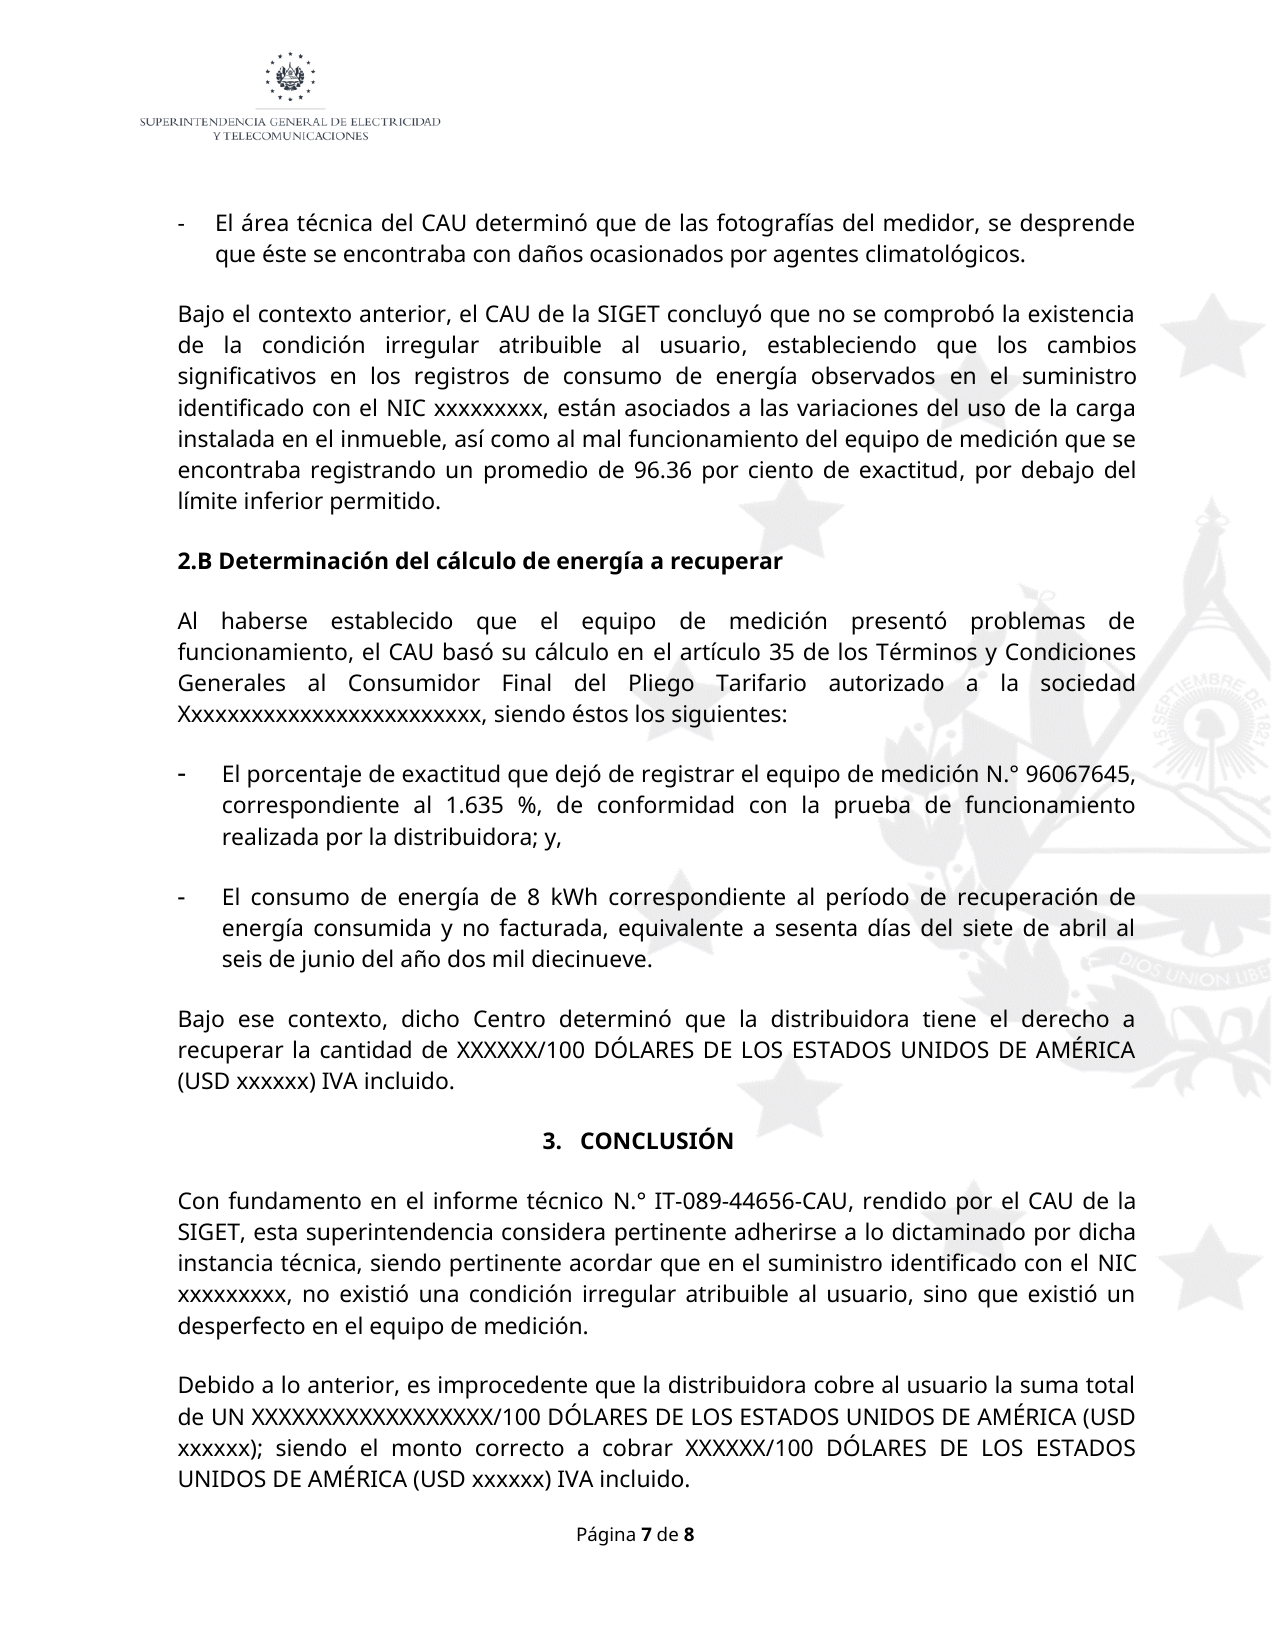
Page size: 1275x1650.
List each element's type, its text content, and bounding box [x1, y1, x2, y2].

list El área técnica del CAU determinó que de las fotografías del medidor, se desprende que éste se encontraba con daños ocasionados por agentes climatológicos. [177, 207, 1137, 269]
list CONCLUSIÓN [140, 1125, 1137, 1156]
text Al haberse establecido que el equipo de medición presentó problemas de funcionamiento, el CAU basó su cálculo en el artículo 35 de los Términos y Condiciones Generales al Consumidor Final del Pliego Tarifario autorizado a la sociedad Xxxxxxxxxxxxxxxxxxxxxxxxx, siendo éstos los siguientes: [177, 604, 1137, 729]
picture [5, 291, 1275, 1394]
text Bajo ese contexto, dicho Centro determinó que la distribuidora tiene el derecho a recuperar la cantidad de XXXXXX/100 DÓLARES DE LOS ESTADOS UNIDOS DE AMÉRICA (USD xxxxxx) IVA incluido. [177, 1003, 1137, 1096]
list El porcentaje de exactitud que dejó de registrar el equipo de medición N.° 96067645, correspondiente al 1.635 %, de conformidad con la prueba de funcionamiento realizada por la distribuidora; y, [177, 758, 1137, 852]
text Con fundamento en el informe técnico N.° IT-089-44656-CAU, rendido por el CAU de la SIGET, esta superintendencia considera pertinente adherirse a lo dictaminado por dicha instancia técnica, siendo pertinente acordar que en el suministro identificado con el NIC xxxxxxxxx, no existió una condición irregular atribuible al usuario, sino que existió un desperfecto en el equipo de medición. [177, 1184, 1137, 1341]
text Debido a lo anterior, es improcedente que la distribuidora cobre al usuario la suma total de UN XXXXXXXXXXXXXXXXXX/100 DÓLARES DE LOS ESTADOS UNIDOS DE AMÉRICA (USD xxxxxx); siendo el monto correcto a cobrar XXXXXX/100 DÓLARES DE LOS ESTADOS UNIDOS DE AMÉRICA (USD xxxxxx) IVA incluido. [177, 1369, 1137, 1494]
list El consumo de energía de 8 kWh correspondiente al período de recuperación de energía consumida y no facturada, equivalente a sesenta días del siete de abril al seis de junio del año dos mil diecinueve. [177, 881, 1137, 974]
text Bajo el contexto anterior, el CAU de la SIGET concluyó que no se comprobó la existencia de la condición irregular atribuible al usuario, estableciendo que los cambios significativos en los registros de consumo de energía observados en el suministro identificado con el NIC xxxxxxxxx, están asociados a las variaciones del uso de la carga instalada en el inmueble, así como al mal funcionamiento del equipo de medición que se encontraba registrando un promedio de 96.36 por ciento de exactitud, por debajo del límite inferior permitido. [177, 298, 1137, 516]
picture [132, 44, 448, 147]
text 2.B Determinación del cálculo de energía a recuperar [177, 545, 1137, 576]
